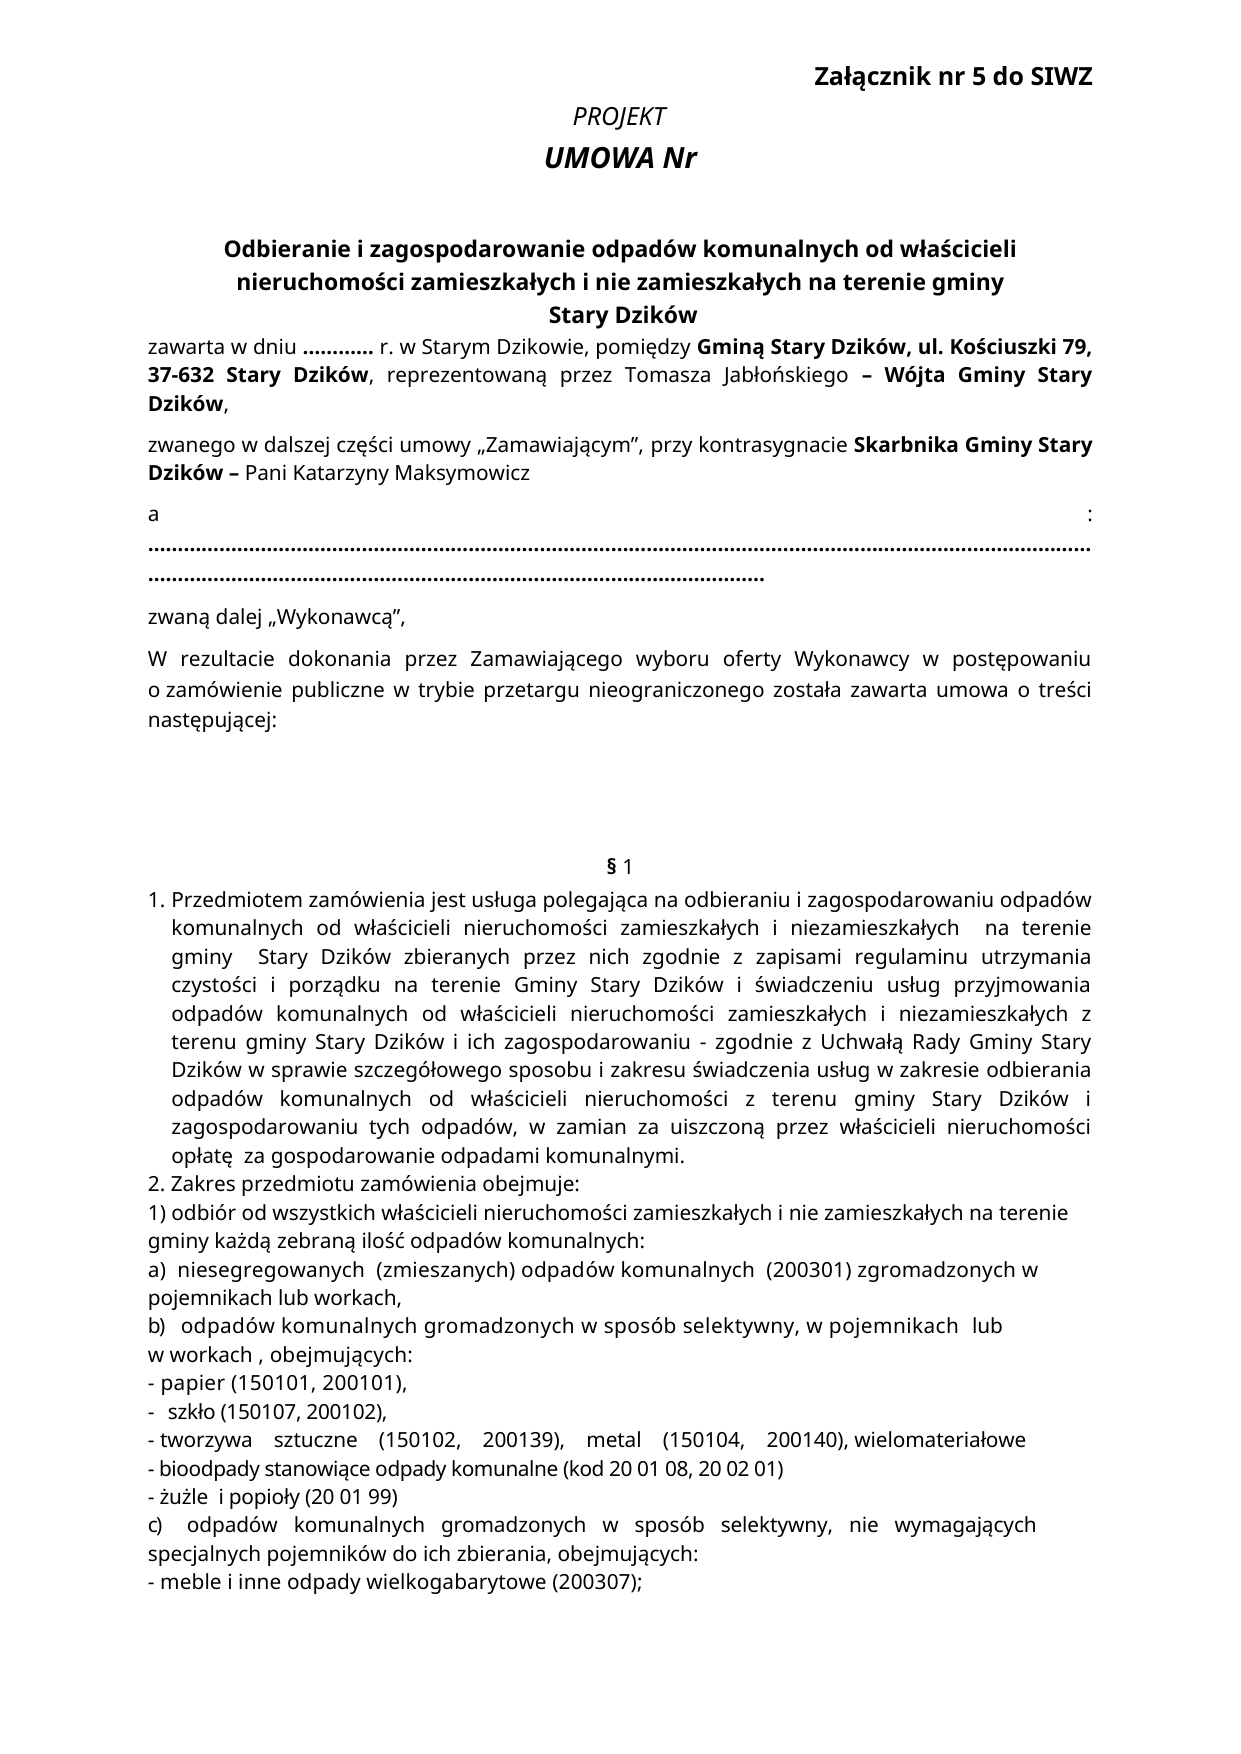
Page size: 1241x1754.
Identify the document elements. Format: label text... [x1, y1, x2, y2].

text PROJEKT [148, 98, 1093, 132]
text a : ……………………………………………………………………………………………………………………………………………………………………………………………………………………………………….. [148, 499, 1093, 588]
text - szkło (150107, 200102), [148, 1397, 1093, 1425]
text 1) odbiór od wszystkich właścicieli nieruchomości zamieszkałych i nie zamieszkałych na terenie gminy każdą zebraną ilość odpadów komunalnych: [148, 1198, 1093, 1255]
text Załącznik nr 5 do SIWZ [148, 59, 1093, 93]
list Przedmiotem zamówienia jest usługa polegająca na odbieraniu i zagospodarowaniu odpadów komunalnych od właścicieli nieruchomości zamieszkałych i niezamieszkałych na terenie gminy Stary Dzików zbieranych przez nich zgodnie z zapisami regulaminu utrzymania czystości i porządku na terenie Gminy Stary Dzików i świadczeniu usług przyjmowania odpadów komunalnych od właścicieli nieruchomości zamieszkałych i niezamieszkałych z terenu gminy Stary Dzików i ich zagospodarowaniu - zgodnie z Uchwałą Rady Gminy Stary Dzików w sprawie szczegółowego sposobu i zakresu świadczenia usług w zakresie odbierania odpadów komunalnych od właścicieli nieruchomości z terenu gminy Stary Dzików i zagospodarowaniu tych odpadów, w zamian za uiszczoną przez właścicieli nieruchomości opłatę za gospodarowanie odpadami komunalnymi. [148, 885, 1093, 1169]
text § 1 [148, 852, 1093, 881]
text - meble i inne odpady wielkogabarytowe (200307); [148, 1567, 1093, 1596]
text b) odpadów komunalnych gromadzonych w sposób selektywny, w pojemnikach lub w workach , obejmujących: [148, 1312, 1093, 1368]
text zwaną dalej „Wykonawcą”, [148, 602, 1093, 630]
text - żużle i popioły (20 01 99) [148, 1482, 1093, 1511]
text - tworzywa sztuczne (150102, 200139), metal (150104, 200140), wielomateriałowe [148, 1425, 1093, 1454]
text zawarta w dniu ………… r. w Starym Dzikowie, pomiędzy Gminą Stary Dzików, ul. Kościuszki 79, 37-632 Stary Dzików, reprezentowaną przez Tomasza Jabłońskiego – Wójta Gminy Stary Dzików, [148, 332, 1093, 417]
text Odbieranie i zagospodarowanie odpadów komunalnych od właścicieli nieruchomości zamieszkałych i nie zamieszkałych na terenie gminy [148, 233, 1093, 297]
text c) odpadów komunalnych gromadzonych w sposób selektywny, nie wymagających specjalnych pojemników do ich zbierania, obejmujących: [148, 1511, 1093, 1567]
subtitle UMOWA Nr [148, 137, 1093, 177]
text Stary Dzików [148, 299, 1093, 330]
text - papier (150101, 200101), [148, 1368, 1093, 1397]
text a) niesegregowanych (zmieszanych) odpadów komunalnych (200301) zgromadzonych w [148, 1255, 1093, 1283]
text - bioodpady stanowiące odpady komunalne (kod 20 01 08, 20 02 01) [148, 1454, 1093, 1482]
text pojemnikach lub workach, [148, 1283, 1093, 1312]
text zwanego w dalszej części umowy „Zamawiającym”, przy kontrasygnacie Skarbnika Gminy Stary Dzików – Pani Katarzyny Maksymowicz [148, 430, 1093, 487]
text 2. Zakres przedmiotu zamówienia obejmuje: [148, 1169, 1093, 1198]
text W rezultacie dokonania przez Zamawiającego wyboru oferty Wykonawcy w postępowaniu o zamówienie publiczne w trybie przetargu nieograniczonego została zawarta umowa o treści następującej: [148, 644, 1093, 733]
